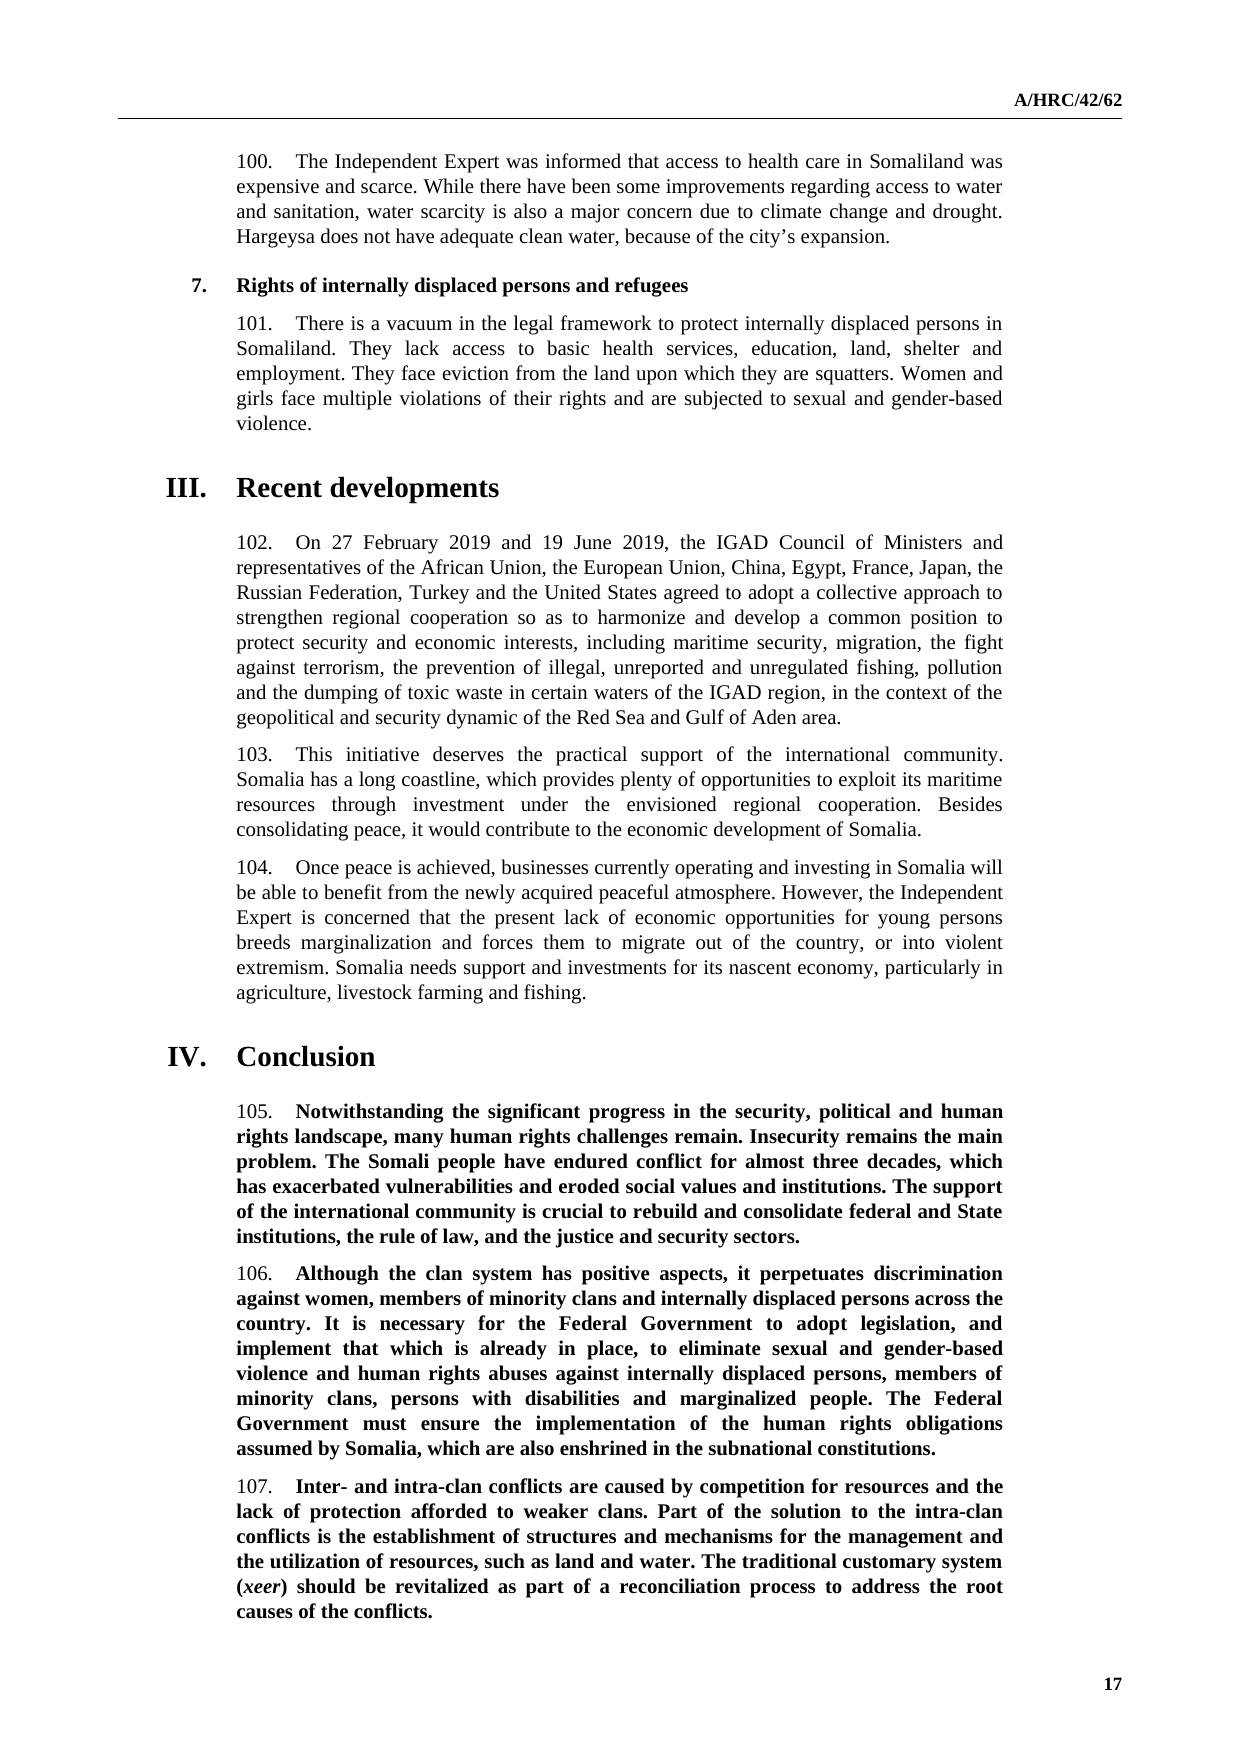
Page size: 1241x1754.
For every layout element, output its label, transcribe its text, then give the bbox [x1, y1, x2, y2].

text 7. Rights of internally displaced persons and refugees [118, 273, 1004, 298]
text 106. Although the clan system has positive aspects, it perpetuates discrimination against women, members of minority clans and internally displaced persons across the country. It is necessary for the Federal Government to adopt legislation, and implement that which is already in place, to eliminate sexual and gender-based violence and human rights abuses against internally displaced persons, members of minority clans, persons with disabilities and marginalized people. The Federal Government must ensure the implementation of the human rights obligations assumed by Somalia, which are also enshrined in the subnational constitutions. [236, 1260, 1004, 1460]
text III. Recent developments [118, 473, 1004, 504]
text 100. The Independent Expert was informed that access to health care in Somaliland was expensive and scarce. While there have been some improvements regarding access to water and sanitation, water scarcity is also a major concern due to climate change and drought. Hargeysa does not have adequate clean water, because of the city’s expansion. [236, 148, 1004, 248]
text 102. On 27 February 2019 and 19 June 2019, the IGAD Council of Ministers and representatives of the African Union, the European Union, China, Egypt, France, Japan, the Russian Federation, Turkey and the United States agreed to adopt a collective approach to strengthen regional cooperation so as to harmonize and develop a common position to protect security and economic interests, including maritime security, migration, the fight against terrorism, the prevention of illegal, unreported and unregulated fishing, pollution and the dumping of toxic waste in certain waters of the IGAD region, in the context of the geopolitical and security dynamic of the Red Sea and Gulf of Aden area. [236, 529, 1004, 729]
text 101. There is a vacuum in the legal framework to protect internally displaced persons in Somaliland. They lack access to basic health services, education, land, shelter and employment. They face eviction from the land upon which they are squatters. Women and girls face multiple violations of their rights and are subjected to sexual and gender-based violence. [236, 310, 1004, 435]
text IV. Conclusion [118, 1041, 1004, 1073]
text 104. Once peace is achieved, businesses currently operating and investing in Somalia will be able to benefit from the newly acquired peaceful atmosphere. However, the Independent Expert is concerned that the present lack of economic opportunities for young persons breeds marginalization and forces them to migrate out of the country, or into violent extremism. Somalia needs support and investments for its nascent economy, particularly in agriculture, livestock farming and fishing. [236, 854, 1004, 1004]
text 103. This initiative deserves the practical support of the international community. Somalia has a long coastline, which provides plenty of opportunities to exploit its maritime resources through investment under the envisioned regional cooperation. Besides consolidating peace, it would contribute to the economic development of Somalia. [236, 741, 1004, 841]
text 105. Notwithstanding the significant progress in the security, political and human rights landscape, many human rights challenges remain. Insecurity remains the main problem. The Somali people have endured conflict for almost three decades, which has exacerbated vulnerabilities and eroded social values and institutions. The support of the international community is crucial to rebuild and consolidate federal and State institutions, the rule of law, and the justice and security sectors. [236, 1098, 1004, 1248]
text 107. Inter- and intra-clan conflicts are caused by competition for resources and the lack of protection afforded to weaker clans. Part of the solution to the intra-clan conflicts is the establishment of structures and mechanisms for the management and the utilization of resources, such as land and water. The traditional customary system (xeer) should be revitalized as part of a reconciliation process to address the root causes of the conflicts. [236, 1473, 1004, 1623]
